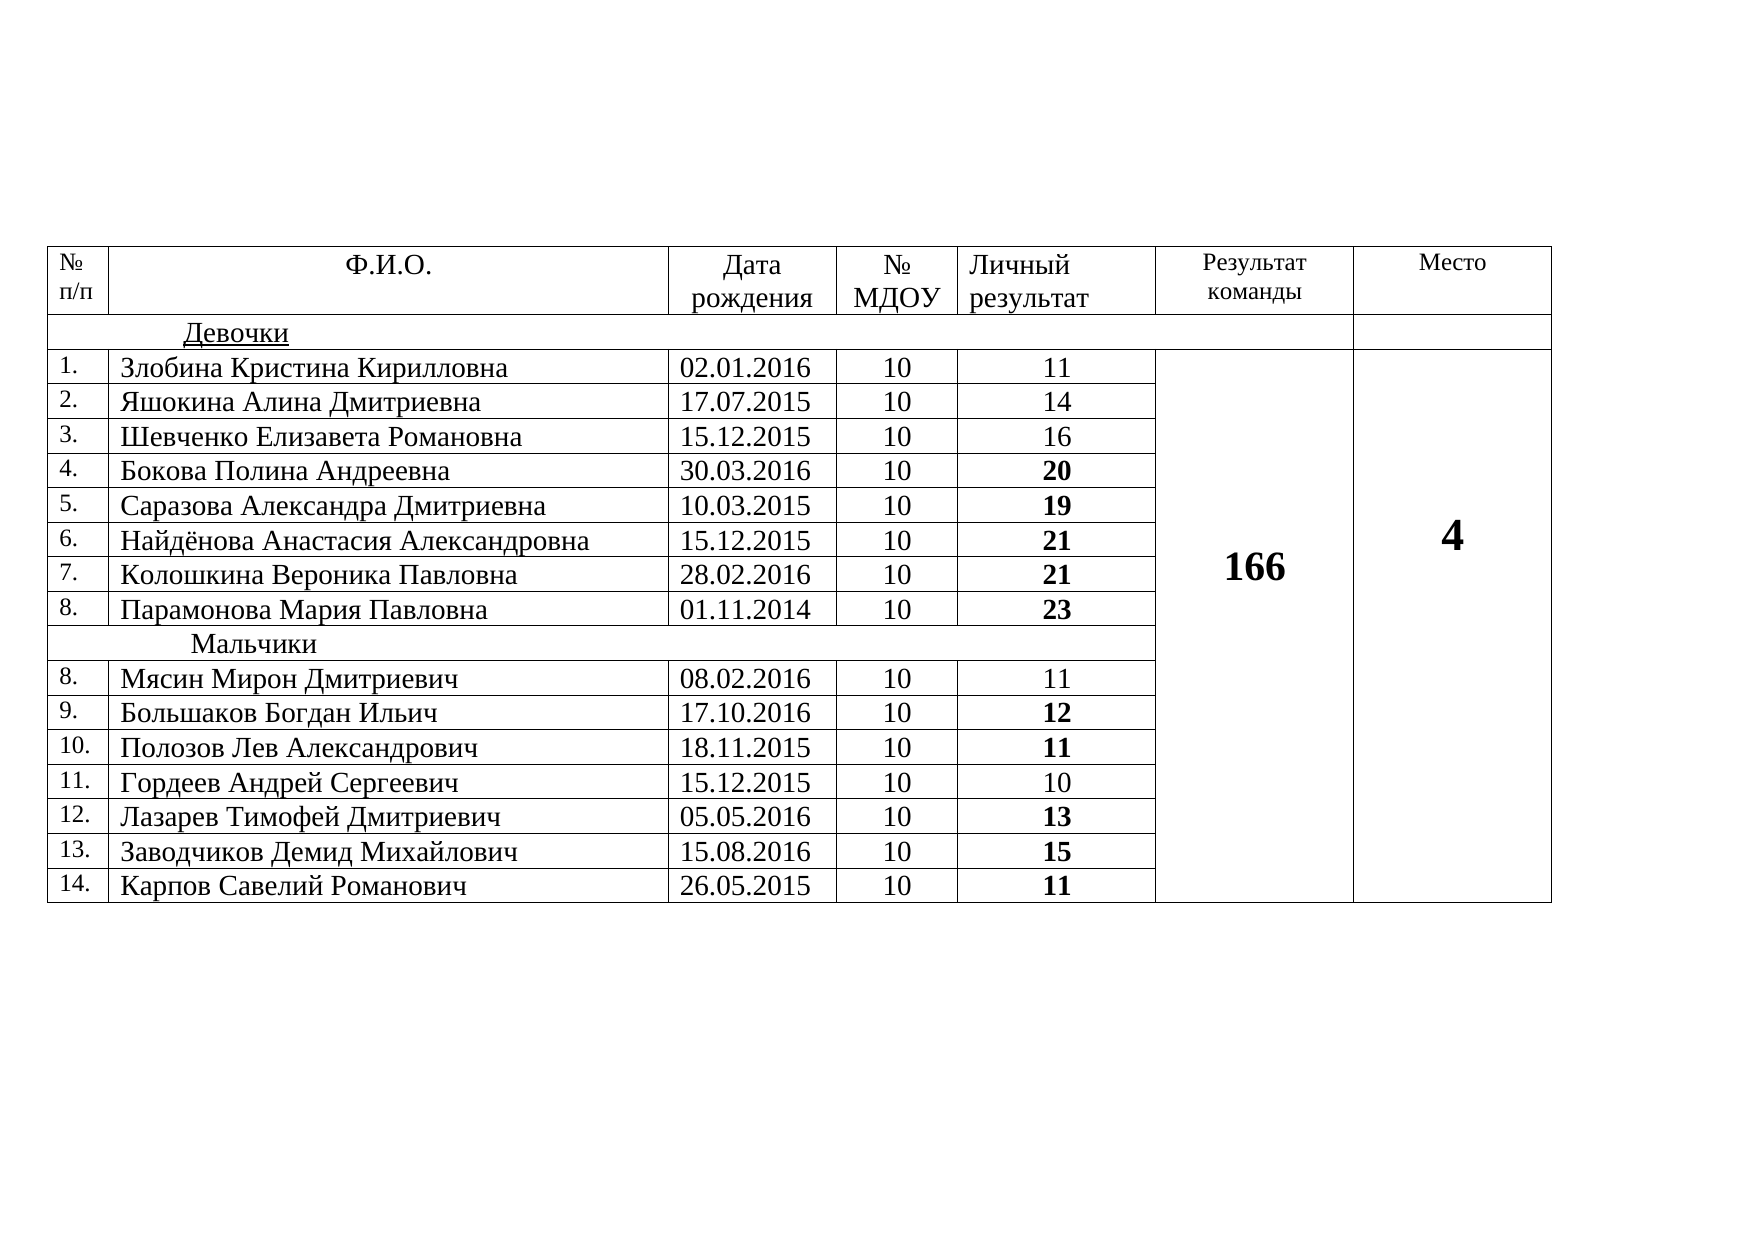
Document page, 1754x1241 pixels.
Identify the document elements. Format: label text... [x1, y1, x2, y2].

table_cell 4 [1354, 350, 1551, 902]
table_cell 10 [837, 384, 957, 418]
table_cell 166 [1156, 350, 1353, 902]
table_cell Яшокина Алина Дмитриевна [109, 384, 668, 418]
table_cell 6. [48, 523, 108, 556]
table_cell 10.03.2015 [669, 488, 836, 522]
table_cell 12 [958, 696, 1155, 729]
table_cell 10 [837, 869, 957, 902]
table_cell 30.03.2016 [669, 454, 836, 487]
table_cell Мальчики [48, 626, 1155, 660]
table_cell 11 [958, 350, 1155, 383]
table_cell 12. [48, 799, 108, 833]
table_cell 8. [48, 592, 108, 625]
table_cell 10 [837, 661, 957, 694]
table_cell 11 [958, 869, 1155, 902]
table_cell 10 [837, 350, 957, 383]
table_cell 14 [958, 384, 1155, 418]
table_cell 28.02.2016 [669, 557, 836, 591]
table_cell 08.02.2016 [669, 661, 836, 694]
table_cell [1354, 315, 1551, 349]
table_cell 02.01.2016 [669, 350, 836, 383]
table_cell 10 [837, 454, 957, 487]
table_cell 15.08.2016 [669, 834, 836, 867]
table_cell 2. [48, 384, 108, 418]
table_cell 11. [48, 765, 108, 798]
table_header Личный результат [958, 247, 1155, 314]
table_cell 10 [837, 488, 957, 522]
table_cell Саразова Александра Дмитриевна [109, 488, 668, 522]
table_cell 10 [837, 419, 957, 452]
table_cell 21 [958, 523, 1155, 556]
table_cell 10 [837, 592, 957, 625]
table_cell 11 [958, 661, 1155, 694]
table_cell 15.12.2015 [669, 765, 836, 798]
table_cell 18.11.2015 [669, 730, 836, 764]
table_cell 7. [48, 557, 108, 591]
table_cell Злобина Кристина Кирилловна [109, 350, 668, 383]
table_cell 26.05.2015 [669, 869, 836, 902]
table_cell 10. [48, 730, 108, 764]
table_cell 10 [837, 834, 957, 867]
table_cell 9. [48, 696, 108, 729]
table_cell 01.11.2014 [669, 592, 836, 625]
table_cell 19 [958, 488, 1155, 522]
table_cell 5. [48, 488, 108, 522]
table_cell 13. [48, 834, 108, 867]
table_cell 3. [48, 419, 108, 452]
table_cell 05.05.2016 [669, 799, 836, 833]
table_cell Полозов Лев Александрович [109, 730, 668, 764]
table_header № МДОУ [837, 247, 957, 314]
table_cell 14. [48, 869, 108, 902]
table_cell 15 [958, 834, 1155, 867]
table_header № п/п [48, 247, 108, 314]
table_cell 10 [958, 765, 1155, 798]
table_cell Большаков Богдан Ильич [109, 696, 668, 729]
table_header Дата рождения [669, 247, 836, 314]
table_cell 8. [48, 661, 108, 694]
table_cell 16 [958, 419, 1155, 452]
table_cell 10 [837, 730, 957, 764]
table_cell 10 [837, 765, 957, 798]
table_header Ф.И.О. [109, 247, 668, 314]
table_cell 23 [958, 592, 1155, 625]
table_cell 11 [958, 730, 1155, 764]
table_header Место [1354, 247, 1551, 314]
table_cell Мясин Мирон Дмитриевич [109, 661, 668, 694]
table_cell Парамонова Мария Павловна [109, 592, 668, 625]
table_cell 10 [837, 799, 957, 833]
table_cell 17.10.2016 [669, 696, 836, 729]
table_cell 15.12.2015 [669, 523, 836, 556]
table_cell 10 [837, 696, 957, 729]
table_header Результат команды [1156, 247, 1353, 314]
table_cell Гордеев Андрей Сергеевич [109, 765, 668, 798]
table_cell 21 [958, 557, 1155, 591]
table_cell Заводчиков Демид Михайлович [109, 834, 668, 867]
table_cell 20 [958, 454, 1155, 487]
table_cell 10 [837, 523, 957, 556]
table_cell Карпов Савелий Романович [109, 869, 668, 902]
table_cell Шевченко Елизавета Романовна [109, 419, 668, 452]
table_cell Колошкина Вероника Павловна [109, 557, 668, 591]
table_cell Найдёнова Анастасия Александровна [109, 523, 668, 556]
table_cell Лазарев Тимофей Дмитриевич [109, 799, 668, 833]
table_cell 13 [958, 799, 1155, 833]
table_cell 1. [48, 350, 108, 383]
table_cell Девочки [48, 315, 1353, 349]
table_cell 15.12.2015 [669, 419, 836, 452]
table_cell 4. [48, 454, 108, 487]
table_cell Бокова Полина Андреевна [109, 454, 668, 487]
table_cell 10 [837, 557, 957, 591]
table_cell 17.07.2015 [669, 384, 836, 418]
